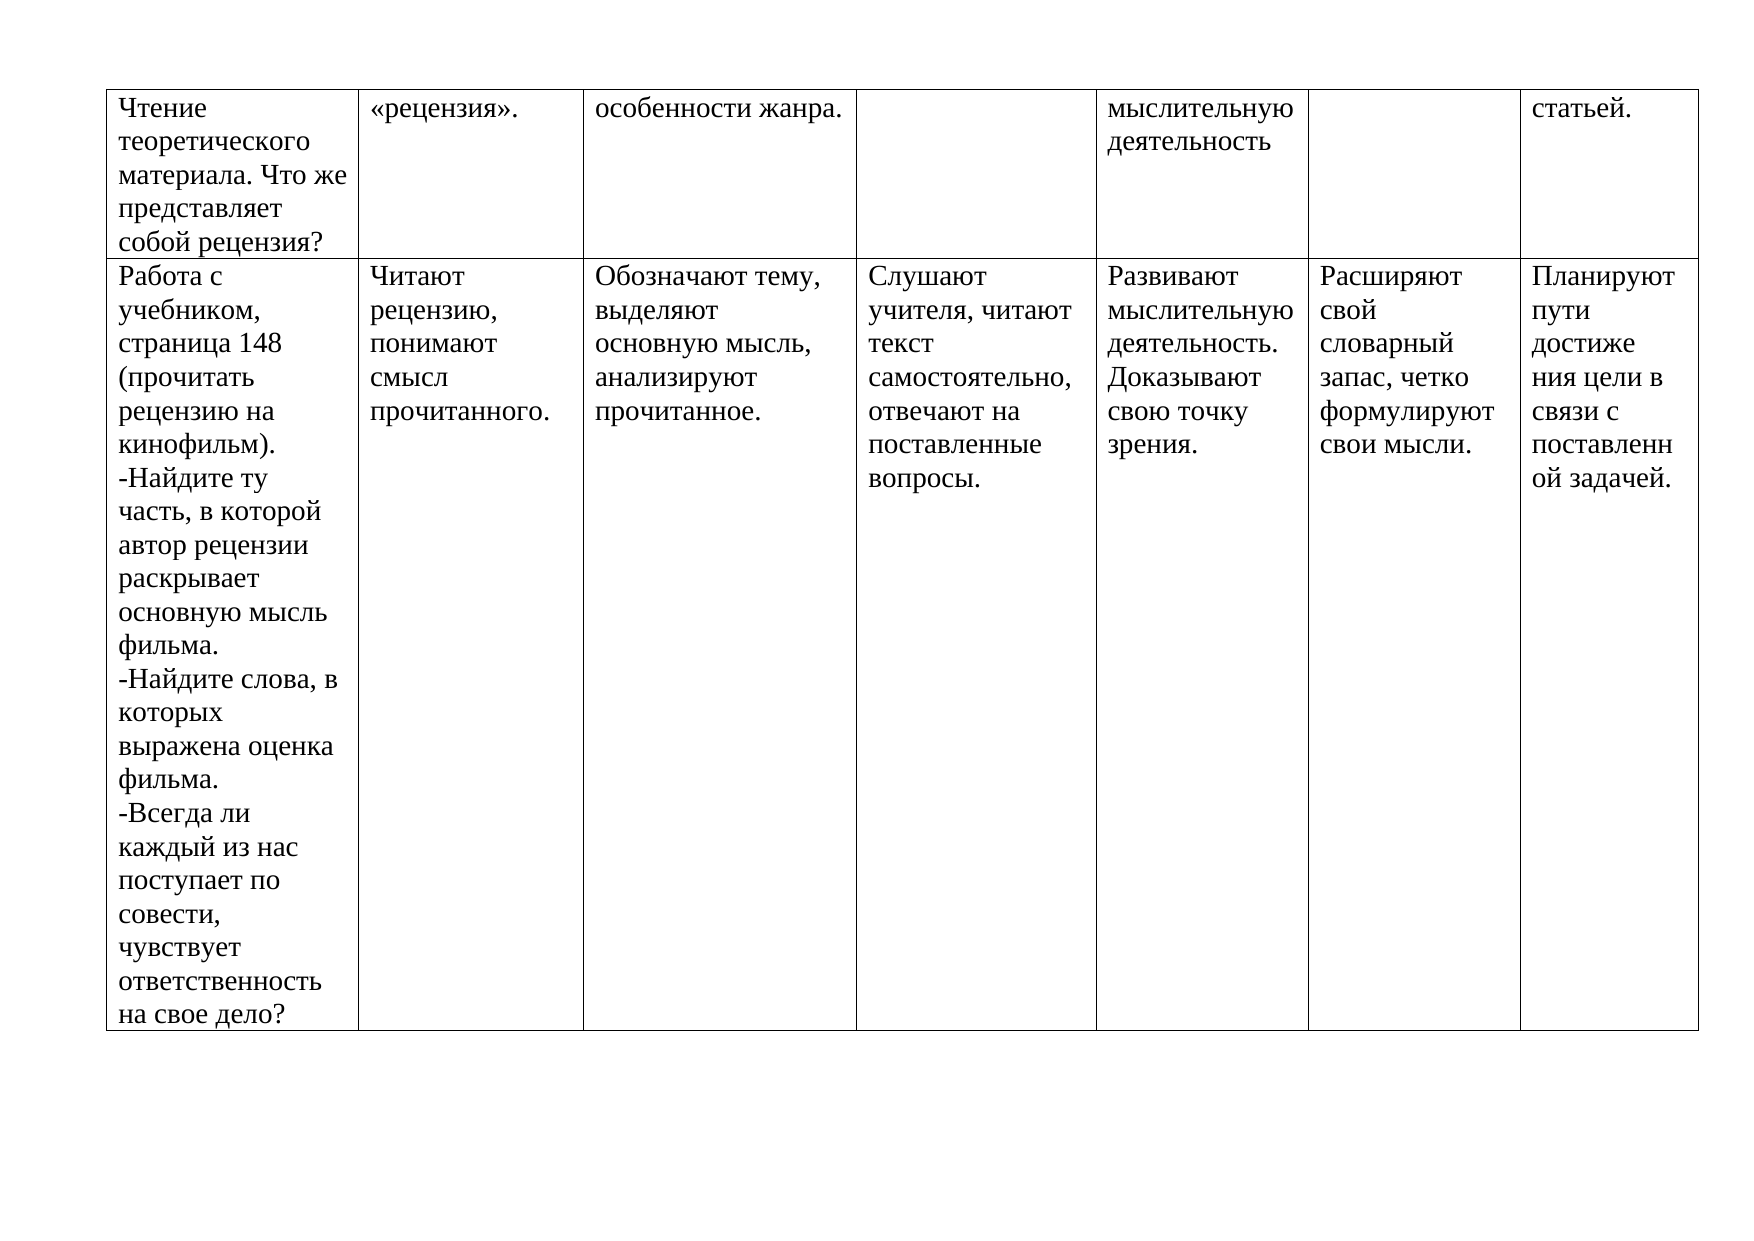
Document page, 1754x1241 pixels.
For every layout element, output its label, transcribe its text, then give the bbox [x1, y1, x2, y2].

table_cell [1097, 259, 1308, 1030]
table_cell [857, 259, 1096, 1030]
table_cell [1309, 259, 1520, 1030]
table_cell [359, 90, 583, 257]
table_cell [1097, 90, 1308, 257]
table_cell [359, 259, 583, 1030]
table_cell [584, 90, 856, 257]
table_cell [1521, 90, 1698, 257]
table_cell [857, 90, 1096, 257]
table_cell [1521, 259, 1698, 1030]
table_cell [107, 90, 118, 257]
table_cell Индивидуальная работа учащихся с учебником ( стр.146-147). Чтение теоретического материала. Что же представляет собой рецензия? [207, 90, 358, 257]
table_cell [584, 259, 856, 1030]
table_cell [1309, 90, 1520, 257]
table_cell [107, 259, 358, 1030]
